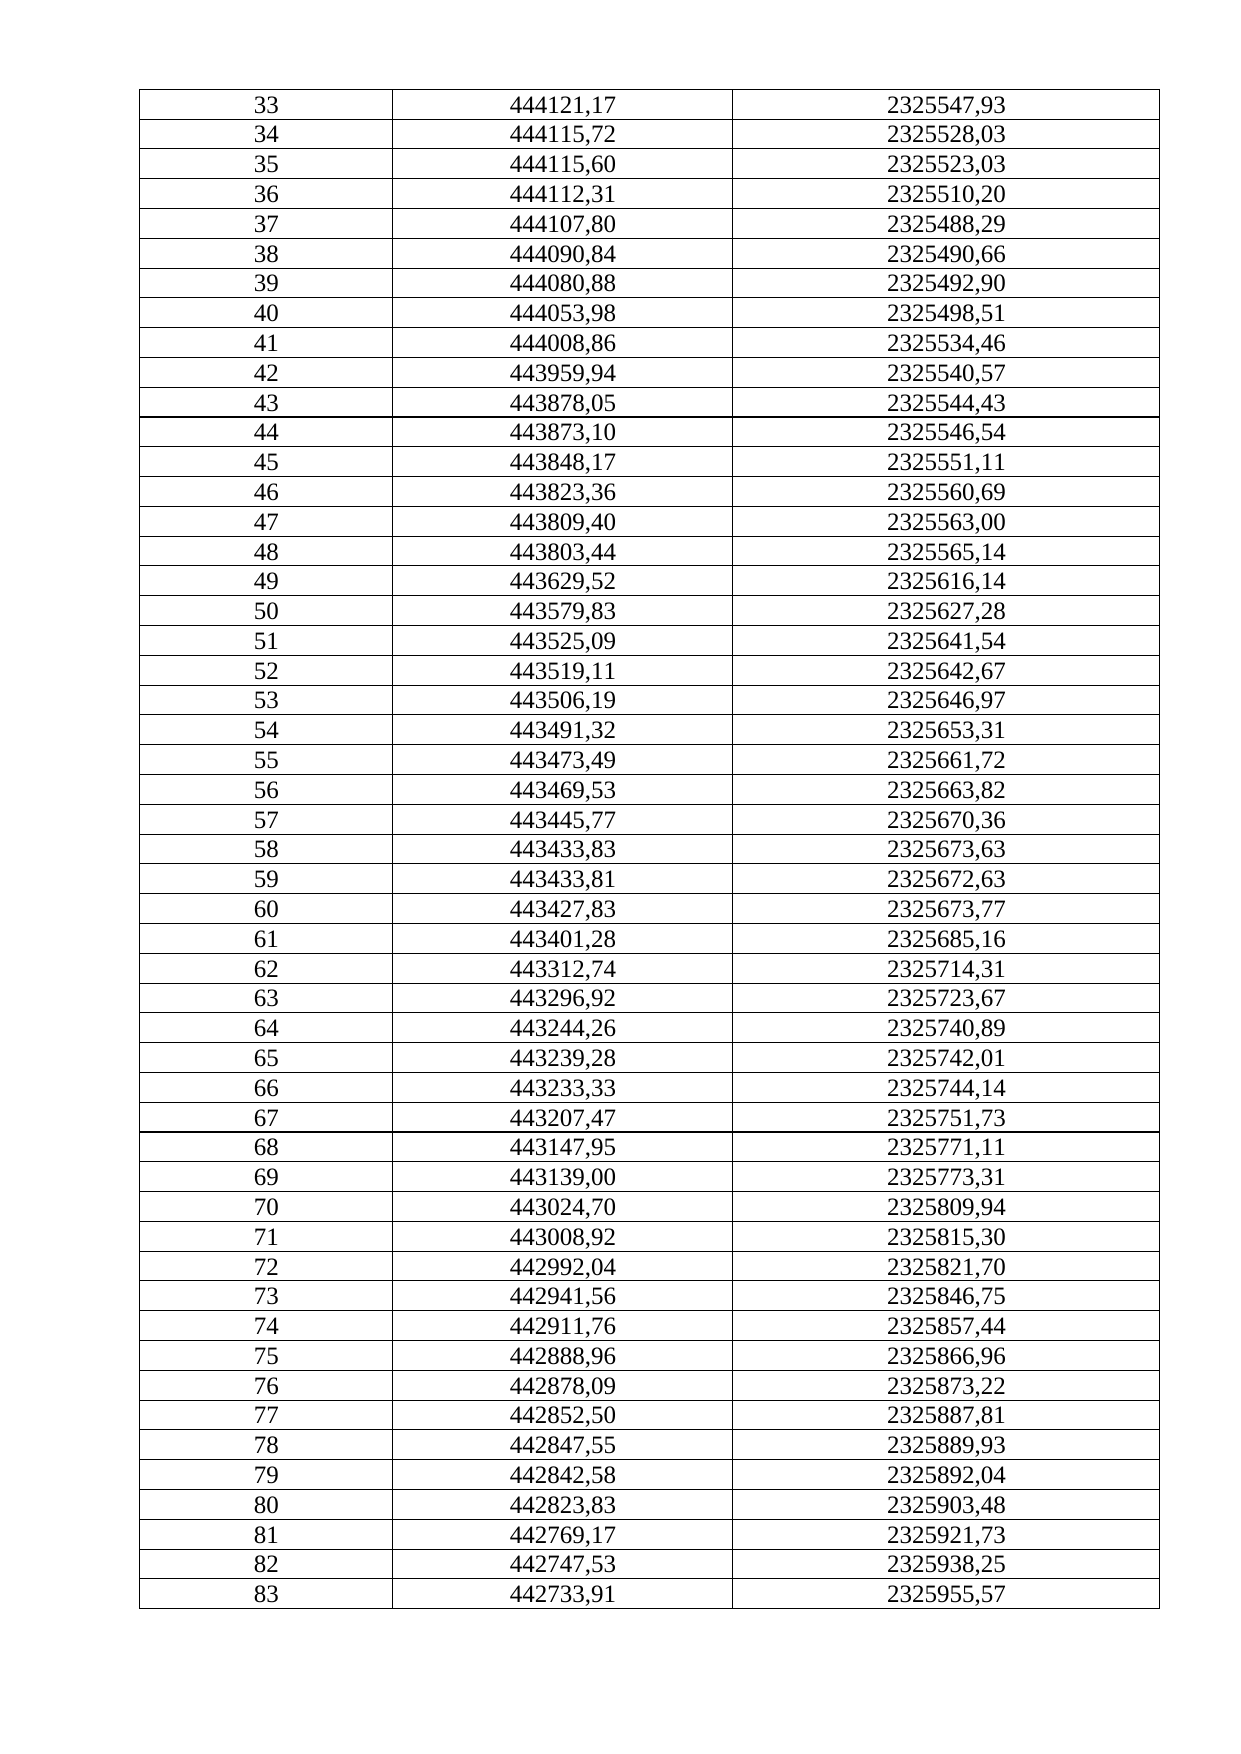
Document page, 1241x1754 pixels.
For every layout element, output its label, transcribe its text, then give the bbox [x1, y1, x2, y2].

table_cell 443433,83 [393, 835, 732, 863]
table_cell 63 [140, 984, 392, 1012]
table_cell 36 [140, 179, 392, 208]
table_cell 81 [140, 1520, 392, 1548]
table_cell 444080,88 [393, 269, 732, 297]
table_cell 2325544,43 [733, 388, 1159, 416]
table_cell 68 [140, 1133, 392, 1161]
table_cell 443823,36 [393, 477, 732, 506]
table_cell 2325866,96 [733, 1341, 1159, 1370]
table_cell 2325492,90 [733, 269, 1159, 297]
table_cell 443579,83 [393, 596, 732, 625]
table_cell 41 [140, 328, 392, 357]
table_cell 69 [140, 1162, 392, 1191]
table_cell 443525,09 [393, 626, 732, 655]
table_cell 442747,53 [393, 1550, 732, 1578]
table_cell 443809,40 [393, 507, 732, 536]
table_cell 444121,17 [393, 90, 732, 118]
table_cell 2325685,16 [733, 924, 1159, 953]
table_cell 66 [140, 1073, 392, 1102]
table_cell 443878,05 [393, 388, 732, 416]
table_cell 2325815,30 [733, 1222, 1159, 1251]
table_cell 444107,80 [393, 209, 732, 238]
table_cell 52 [140, 656, 392, 684]
table_cell 39 [140, 269, 392, 297]
table_cell 2325873,22 [733, 1371, 1159, 1399]
table_cell 55 [140, 745, 392, 774]
table_cell 443427,83 [393, 894, 732, 923]
table_cell 443296,92 [393, 984, 732, 1012]
table_cell 443312,74 [393, 954, 732, 982]
table_cell 64 [140, 1013, 392, 1042]
table_cell 2325653,31 [733, 715, 1159, 744]
table_cell 45 [140, 447, 392, 476]
table_cell 2325773,31 [733, 1162, 1159, 1191]
table_cell 2325528,03 [733, 120, 1159, 148]
table_cell 442888,96 [393, 1341, 732, 1370]
table_cell 2325723,67 [733, 984, 1159, 1012]
table_cell 48 [140, 537, 392, 565]
table_cell 2325565,14 [733, 537, 1159, 565]
table_cell 71 [140, 1222, 392, 1251]
table_cell 442842,58 [393, 1460, 732, 1489]
table_cell 2325740,89 [733, 1013, 1159, 1042]
table_cell 2325846,75 [733, 1281, 1159, 1310]
table_cell 443024,70 [393, 1192, 732, 1221]
table_cell 443207,47 [393, 1103, 732, 1131]
table_cell 44 [140, 418, 392, 446]
table_cell 2325673,63 [733, 835, 1159, 863]
table_cell 79 [140, 1460, 392, 1489]
table_cell 443233,33 [393, 1073, 732, 1102]
table_cell 444008,86 [393, 328, 732, 357]
table_cell 443519,11 [393, 656, 732, 684]
table_cell 444090,84 [393, 239, 732, 267]
table_cell 2325627,28 [733, 596, 1159, 625]
table_cell 2325534,46 [733, 328, 1159, 357]
table_cell 442847,55 [393, 1430, 732, 1459]
table_cell 76 [140, 1371, 392, 1399]
table_cell 2325488,29 [733, 209, 1159, 238]
table_cell 67 [140, 1103, 392, 1131]
table_cell 442992,04 [393, 1252, 732, 1280]
table_cell 442941,56 [393, 1281, 732, 1310]
table_cell 2325641,54 [733, 626, 1159, 655]
table_cell 60 [140, 894, 392, 923]
table_cell 42 [140, 358, 392, 387]
table_cell 56 [140, 775, 392, 804]
table_cell 2325742,01 [733, 1043, 1159, 1072]
table_cell 2325510,20 [733, 179, 1159, 208]
table_cell 2325809,94 [733, 1192, 1159, 1221]
table_cell 443803,44 [393, 537, 732, 565]
table_cell 442733,91 [393, 1579, 732, 1608]
table_cell 34 [140, 120, 392, 148]
table_cell 443491,32 [393, 715, 732, 744]
table_cell 58 [140, 835, 392, 863]
table_cell 444115,60 [393, 149, 732, 178]
table_cell 73 [140, 1281, 392, 1310]
table_cell 2325490,66 [733, 239, 1159, 267]
table_cell 53 [140, 686, 392, 714]
table_cell 2325892,04 [733, 1460, 1159, 1489]
table_cell 2325821,70 [733, 1252, 1159, 1280]
table_cell 443139,00 [393, 1162, 732, 1191]
table_cell 2325673,77 [733, 894, 1159, 923]
table_cell 443008,92 [393, 1222, 732, 1251]
table_cell 59 [140, 864, 392, 893]
table_cell 62 [140, 954, 392, 982]
table_cell 2325563,00 [733, 507, 1159, 536]
table_cell 443629,52 [393, 566, 732, 595]
table_cell 2325663,82 [733, 775, 1159, 804]
table_cell 57 [140, 805, 392, 833]
table_cell 2325560,69 [733, 477, 1159, 506]
table_cell 50 [140, 596, 392, 625]
table_cell 33 [140, 90, 392, 118]
table_cell 443473,49 [393, 745, 732, 774]
table_cell 2325523,03 [733, 149, 1159, 178]
table_cell 80 [140, 1490, 392, 1519]
table_cell 47 [140, 507, 392, 536]
table_cell 2325771,11 [733, 1133, 1159, 1161]
table_cell 2325661,72 [733, 745, 1159, 774]
table_cell 43 [140, 388, 392, 416]
table_cell 2325744,14 [733, 1073, 1159, 1102]
table_cell 442911,76 [393, 1311, 732, 1340]
table_cell 2325547,93 [733, 90, 1159, 118]
table_cell 51 [140, 626, 392, 655]
table_cell 2325498,51 [733, 298, 1159, 327]
table_cell 2325903,48 [733, 1490, 1159, 1519]
table_cell 54 [140, 715, 392, 744]
table_cell 443873,10 [393, 418, 732, 446]
table_cell 2325670,36 [733, 805, 1159, 833]
table_cell 442852,50 [393, 1401, 732, 1429]
table_cell 75 [140, 1341, 392, 1370]
table_cell 2325955,57 [733, 1579, 1159, 1608]
table_cell 72 [140, 1252, 392, 1280]
table_cell 443445,77 [393, 805, 732, 833]
table_cell 443506,19 [393, 686, 732, 714]
table_cell 444112,31 [393, 179, 732, 208]
table_cell 444115,72 [393, 120, 732, 148]
table_cell 77 [140, 1401, 392, 1429]
table_cell 443401,28 [393, 924, 732, 953]
table_cell 2325938,25 [733, 1550, 1159, 1578]
table_cell 78 [140, 1430, 392, 1459]
table_cell 83 [140, 1579, 392, 1608]
table_cell 2325540,57 [733, 358, 1159, 387]
table_cell 65 [140, 1043, 392, 1072]
table_cell 2325546,54 [733, 418, 1159, 446]
table_cell 49 [140, 566, 392, 595]
table_cell 443848,17 [393, 447, 732, 476]
table_cell 61 [140, 924, 392, 953]
table_cell 2325921,73 [733, 1520, 1159, 1548]
table_cell 2325714,31 [733, 954, 1159, 982]
table_cell 442769,17 [393, 1520, 732, 1548]
table_cell 37 [140, 209, 392, 238]
table_cell 443469,53 [393, 775, 732, 804]
table_cell 443244,26 [393, 1013, 732, 1042]
table_cell 2325672,63 [733, 864, 1159, 893]
table_cell 442823,83 [393, 1490, 732, 1519]
table_cell 2325551,11 [733, 447, 1159, 476]
table_cell 74 [140, 1311, 392, 1340]
table_cell 38 [140, 239, 392, 267]
table_cell 444053,98 [393, 298, 732, 327]
table_cell 70 [140, 1192, 392, 1221]
table_cell 2325887,81 [733, 1401, 1159, 1429]
table_cell 2325889,93 [733, 1430, 1159, 1459]
table_cell 442878,09 [393, 1371, 732, 1399]
table_cell 2325857,44 [733, 1311, 1159, 1340]
table_cell 443147,95 [393, 1133, 732, 1161]
table_cell 443239,28 [393, 1043, 732, 1072]
table_cell 2325751,73 [733, 1103, 1159, 1131]
table_cell 443433,81 [393, 864, 732, 893]
table_cell 82 [140, 1550, 392, 1578]
table_cell 2325616,14 [733, 566, 1159, 595]
table_cell 443959,94 [393, 358, 732, 387]
table_cell 40 [140, 298, 392, 327]
table_cell 46 [140, 477, 392, 506]
table_cell 2325646,97 [733, 686, 1159, 714]
table_cell 2325642,67 [733, 656, 1159, 684]
table_cell 35 [140, 149, 392, 178]
